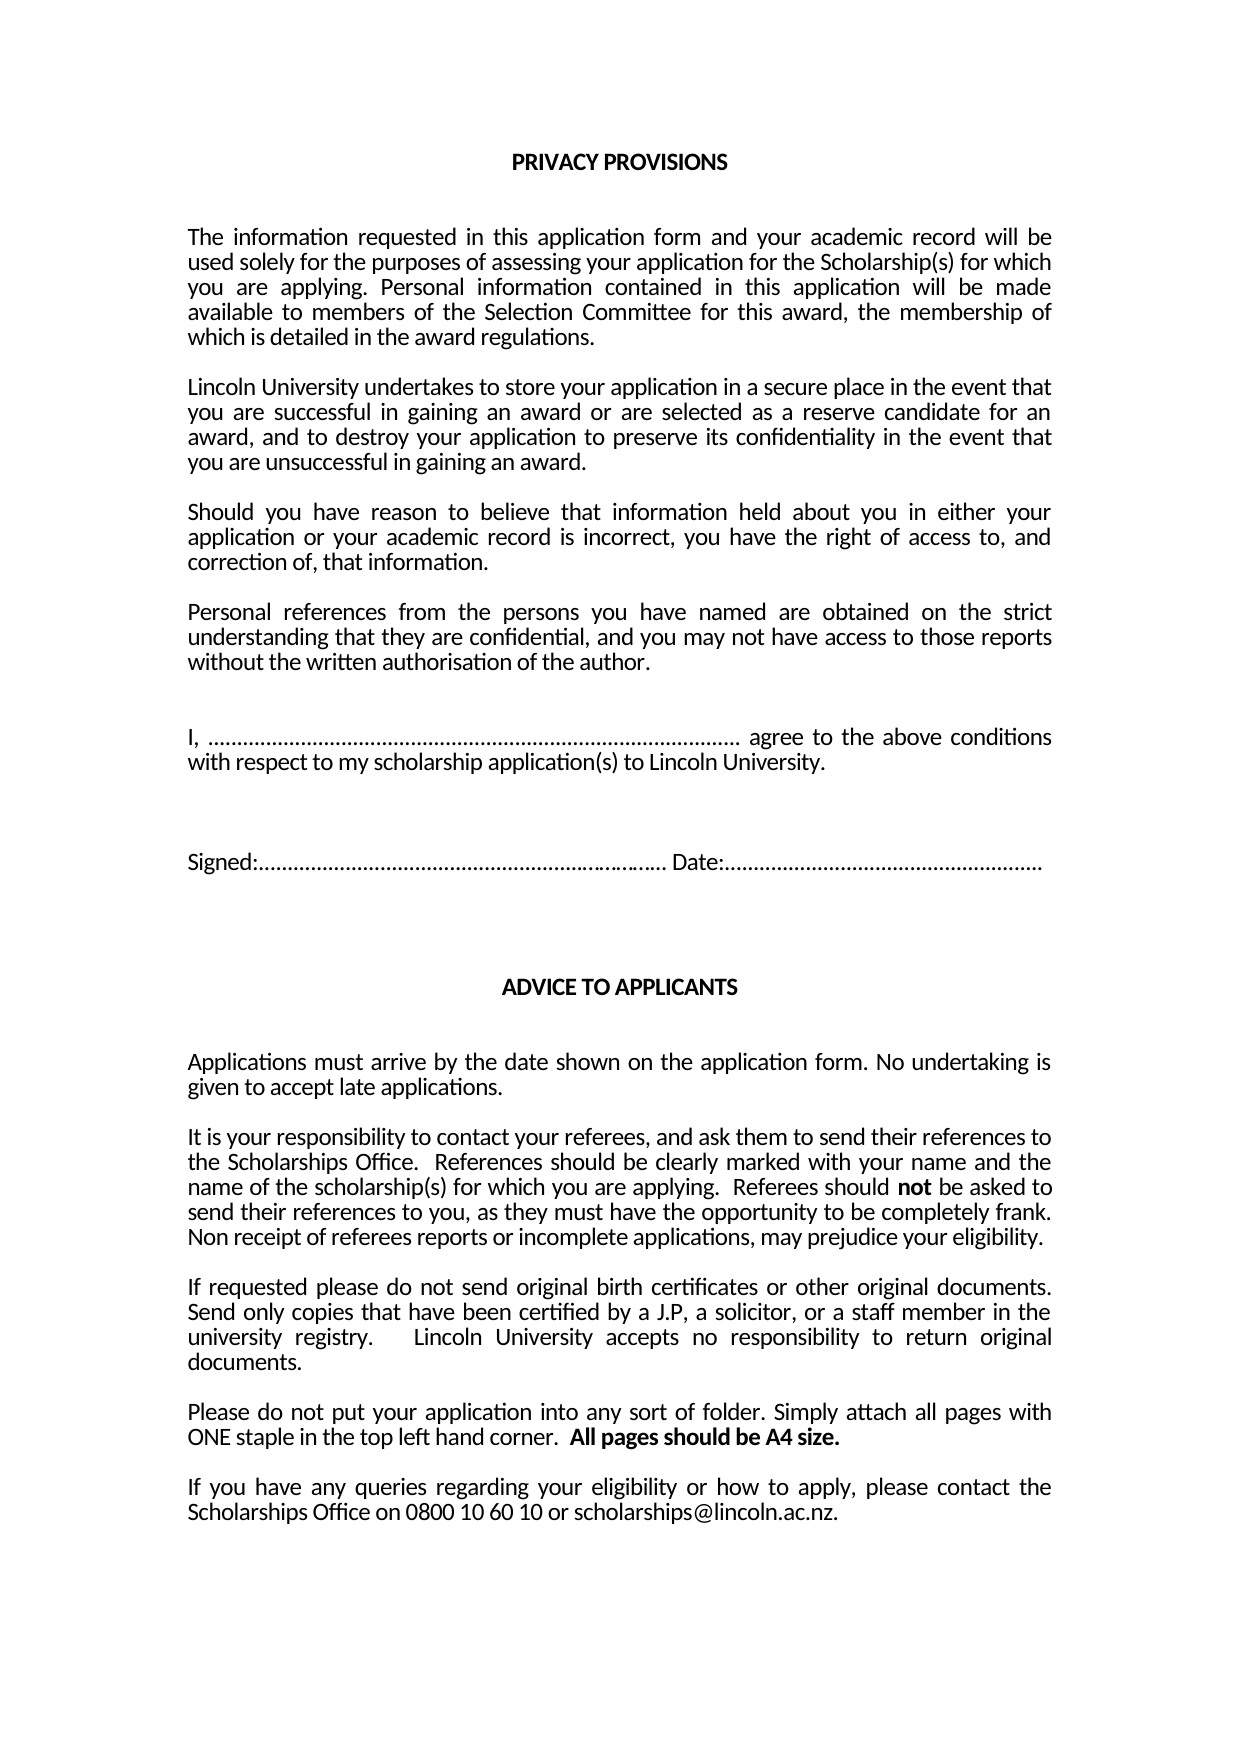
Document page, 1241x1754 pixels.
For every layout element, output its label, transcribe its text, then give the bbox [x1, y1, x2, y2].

text Should you have reason to believe that information held about you in either your application or your academic record is incorrect, you have the right of access to, and correction of, that information. [187, 500, 1053, 575]
text Signed:........................................................…………... Date:....................................................... [187, 850, 1053, 875]
text Personal references from the persons you have named are obtained on the strict understanding that they are confidential, and you may not have access to those reports without the written authorisation of the author. [187, 600, 1053, 675]
text If requested please do not send original birth certificates or other original documents. Send only copies that have been certified by a J.P, a solicitor, or a staff member in the university registry. accepts no responsibility to return original documents. [187, 1275, 1053, 1375]
text ADVICE TO APPLICANTS [187, 975, 1053, 1000]
text I, ............................................................................................ agree to the above conditions with respect to my scholarship application(s) to . [187, 725, 1053, 775]
text undertakes to store your application in a secure place in the event that you are successful in gaining an award or are selected as a reserve candidate for an award, and to destroy your application to preserve its confidentiality in the event that you are unsuccessful in gaining an award. [187, 375, 1053, 475]
text Please do not put your application into any sort of folder. Simply attach all pages with ONE staple in the top left hand corner. All pages should be A4 size. [187, 1400, 1053, 1450]
text If you have any queries regarding your eligibility or how to apply, please contact the Scholarships Office on 0800 10 60 10 or scholarships@lincoln.ac.nz. [187, 1475, 1053, 1525]
text The information requested in this application form and your academic record will be used solely for the purposes of assessing your application for the Scholarship(s) for which you are applying. Personal information contained in this application will be made available to members of the Selection Committee for this award, the membership of which is detailed in the award regulations. [187, 225, 1053, 350]
text It is your responsibility to contact your referees, and ask them to send their references to the Scholarships Office. References should be clearly marked with your name and the name of the scholarship(s) for which you are applying. Referees should not be asked to send their references to you, as they must have the opportunity to be completely frank. Non receipt of referees reports or incomplete applications, may prejudice your eligibility. [187, 1125, 1053, 1250]
text PRIVACY PROVISIONS [187, 150, 1053, 175]
text Applications must arrive by the date shown on the application form. No undertaking is given to accept late applications. [187, 1050, 1053, 1100]
